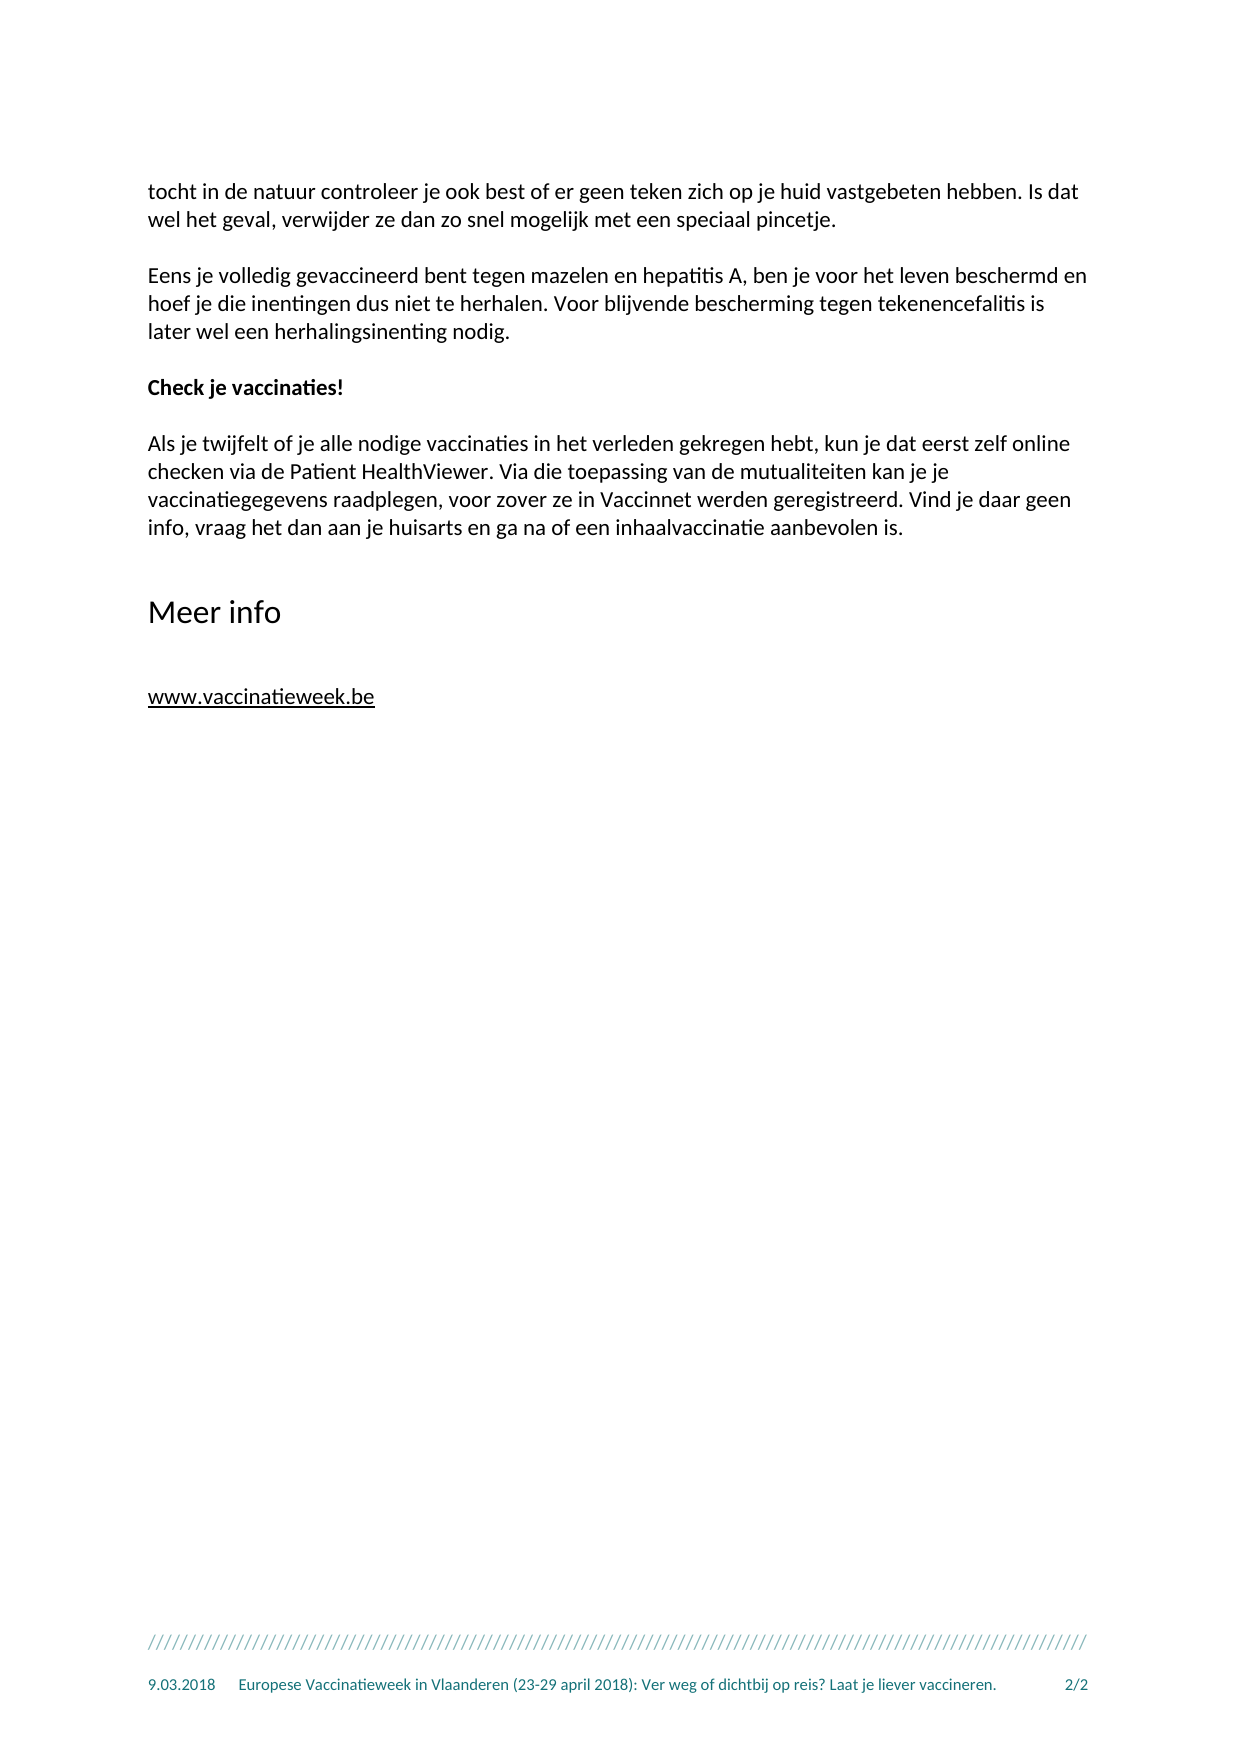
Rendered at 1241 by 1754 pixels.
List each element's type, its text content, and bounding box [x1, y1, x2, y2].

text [148, 177, 1092, 233]
subtitle Meer info [148, 591, 1092, 632]
text Check je vaccinaties! [148, 373, 1092, 401]
text Eens je volledig gevaccineerd bent tegen mazelen en hepatitis A, ben je voor het leven beschermd en hoef je die inentingen dus niet te herhalen. Voor blijvende bescherming tegen tekenencefalitis is later wel een herhalingsinenting nodig. [148, 261, 1092, 345]
text www.vaccinatieweek.be [148, 682, 1092, 710]
text Als je twijfelt of je alle nodige vaccinaties in het verleden gekregen hebt, kun je dat eerst zelf online checken via de Patient HealthViewer. Via die toepassing van de mutualiteiten kan je je vaccinatiegegevens raadplegen, voor zover ze in Vaccinnet werden geregistreerd. Vind je daar geen info, vraag het dan aan je huisarts en ga na of een inhaalvaccinatie aanbevolen is. [148, 429, 1092, 541]
